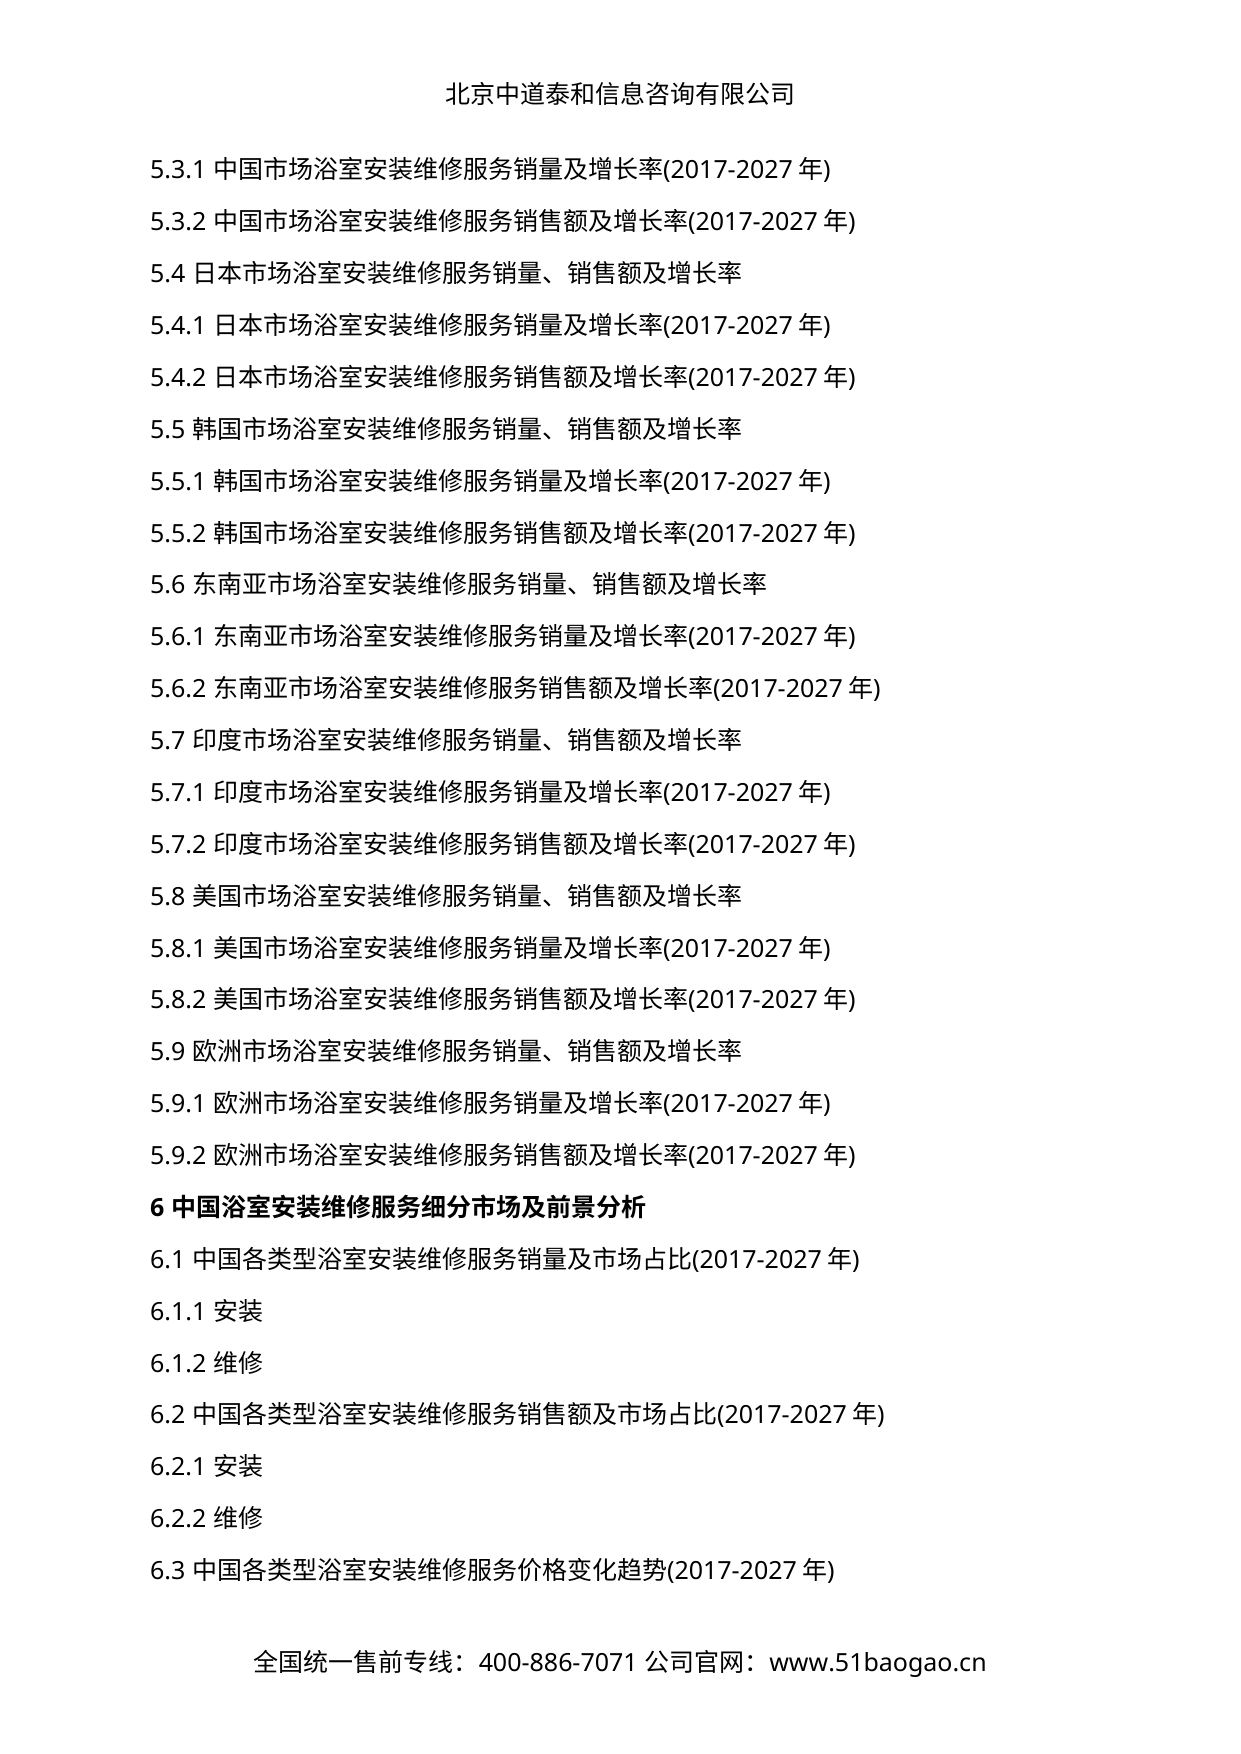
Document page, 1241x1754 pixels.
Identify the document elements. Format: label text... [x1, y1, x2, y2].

text 5.9.2 欧洲市场浴室安装维修服务销售额及增长率(2017-2027年) [150, 1136, 1090, 1172]
text 6 中国浴室安装维修服务细分市场及前景分析 [150, 1187, 1090, 1224]
text 5.4.1 日本市场浴室安装维修服务销量及增长率(2017-2027年) [150, 306, 1090, 342]
text 5.5.1 韩国市场浴室安装维修服务销量及增长率(2017-2027年) [150, 461, 1090, 497]
text 5.5 韩国市场浴室安装维修服务销量、销售额及增长率 [150, 409, 1090, 446]
text 5.4 日本市场浴室安装维修服务销量、销售额及增长率 [150, 254, 1090, 290]
text 5.8 美国市场浴室安装维修服务销量、销售额及增长率 [150, 876, 1090, 912]
text 6.2.1 安装 [150, 1447, 1090, 1483]
text 6.1.2 维修 [150, 1343, 1090, 1379]
text 5.7 印度市场浴室安装维修服务销量、销售额及增长率 [150, 721, 1090, 757]
text 5.3.2 中国市场浴室安装维修服务销售额及增长率(2017-2027年) [150, 202, 1090, 238]
text 5.7.2 印度市场浴室安装维修服务销售额及增长率(2017-2027年) [150, 824, 1090, 861]
text 6.2 中国各类型浴室安装维修服务销售额及市场占比(2017-2027年) [150, 1395, 1090, 1431]
text 6.2.2 维修 [150, 1499, 1090, 1535]
text 5.8.2 美国市场浴室安装维修服务销售额及增长率(2017-2027年) [150, 980, 1090, 1016]
text 6.1 中国各类型浴室安装维修服务销量及市场占比(2017-2027年) [150, 1239, 1090, 1276]
text 5.7.1 印度市场浴室安装维修服务销量及增长率(2017-2027年) [150, 772, 1090, 809]
text 5.5.2 韩国市场浴室安装维修服务销售额及增长率(2017-2027年) [150, 513, 1090, 549]
text 5.6.2 东南亚市场浴室安装维修服务销售额及增长率(2017-2027年) [150, 669, 1090, 705]
text 5.6.1 东南亚市场浴室安装维修服务销量及增长率(2017-2027年) [150, 617, 1090, 653]
text 5.9 欧洲市场浴室安装维修服务销量、销售额及增长率 [150, 1032, 1090, 1068]
text 5.3.1 中国市场浴室安装维修服务销量及增长率(2017-2027年) [150, 150, 1090, 186]
text 5.9.1 欧洲市场浴室安装维修服务销量及增长率(2017-2027年) [150, 1084, 1090, 1120]
text 5.8.1 美国市场浴室安装维修服务销量及增长率(2017-2027年) [150, 928, 1090, 964]
text 5.4.2 日本市场浴室安装维修服务销售额及增长率(2017-2027年) [150, 357, 1090, 394]
text 5.6 东南亚市场浴室安装维修服务销量、销售额及增长率 [150, 565, 1090, 601]
text 6.1.1 安装 [150, 1291, 1090, 1327]
text 6.3 中国各类型浴室安装维修服务价格变化趋势(2017-2027年) [150, 1551, 1090, 1587]
